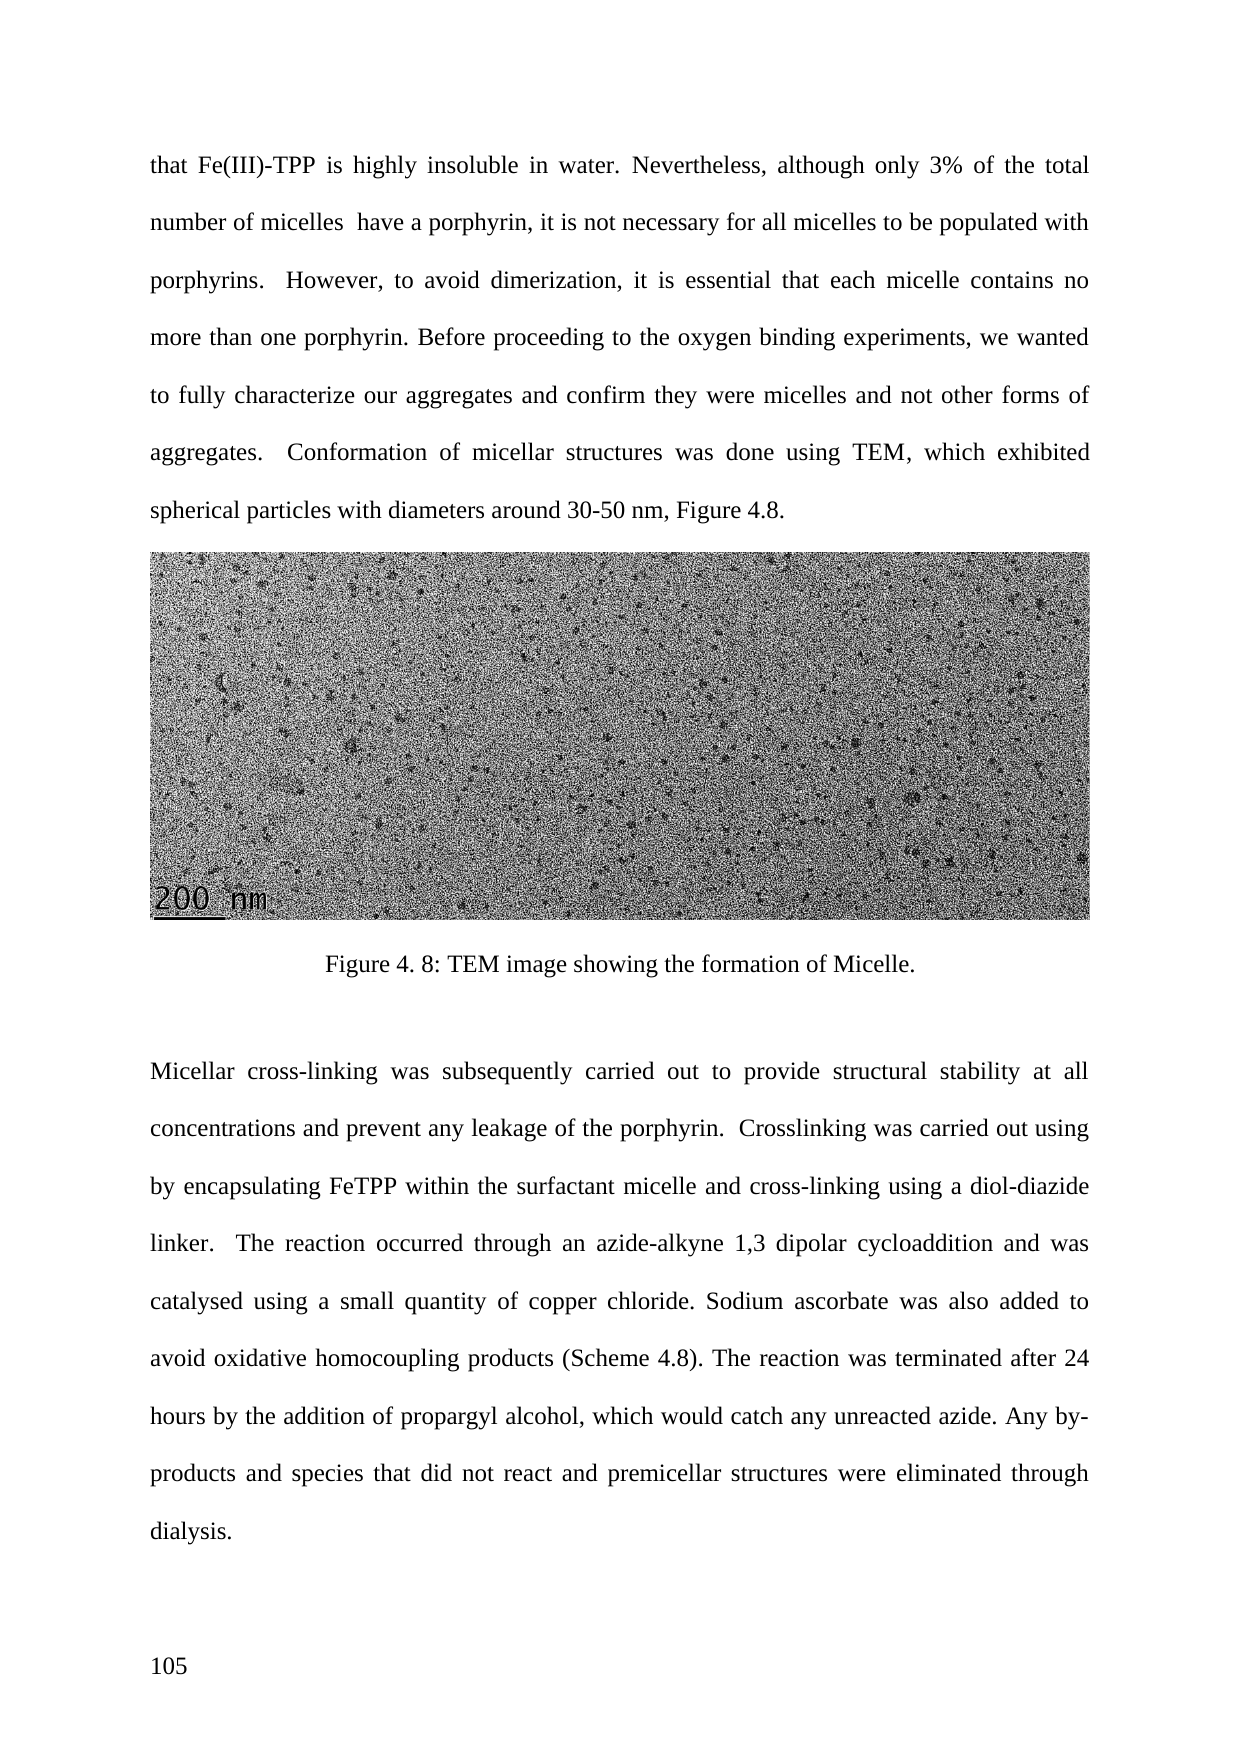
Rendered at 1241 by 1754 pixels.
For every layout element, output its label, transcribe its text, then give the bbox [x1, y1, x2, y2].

text Figure 4. 8: TEM image showing the formation of Micelle. [150, 949, 1090, 977]
text Micellar cross-linking was subsequently carried out to provide structural stability at all concentrations and prevent any leakage of the porphyrin. Crosslinking was carried out using by encapsulating FeTPP within the surfactant micelle and cross-linking using a diol-diazide linker. The reaction occurred through an azide-alkyne 1,3 dipolar cycloaddition and was catalysed using a small quantity of copper chloride. Sodium ascorbate was also added to avoid oxidative homocoupling products (Scheme 4.8). The reaction was terminated after 24 hours by the addition of propargyl alcohol, which would catch any unreacted azide. Any by-products and species that did not react and premicellar structures were eliminated through dialysis. [150, 1056, 1090, 1544]
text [150, 150, 1090, 524]
picture [150, 552, 1090, 920]
